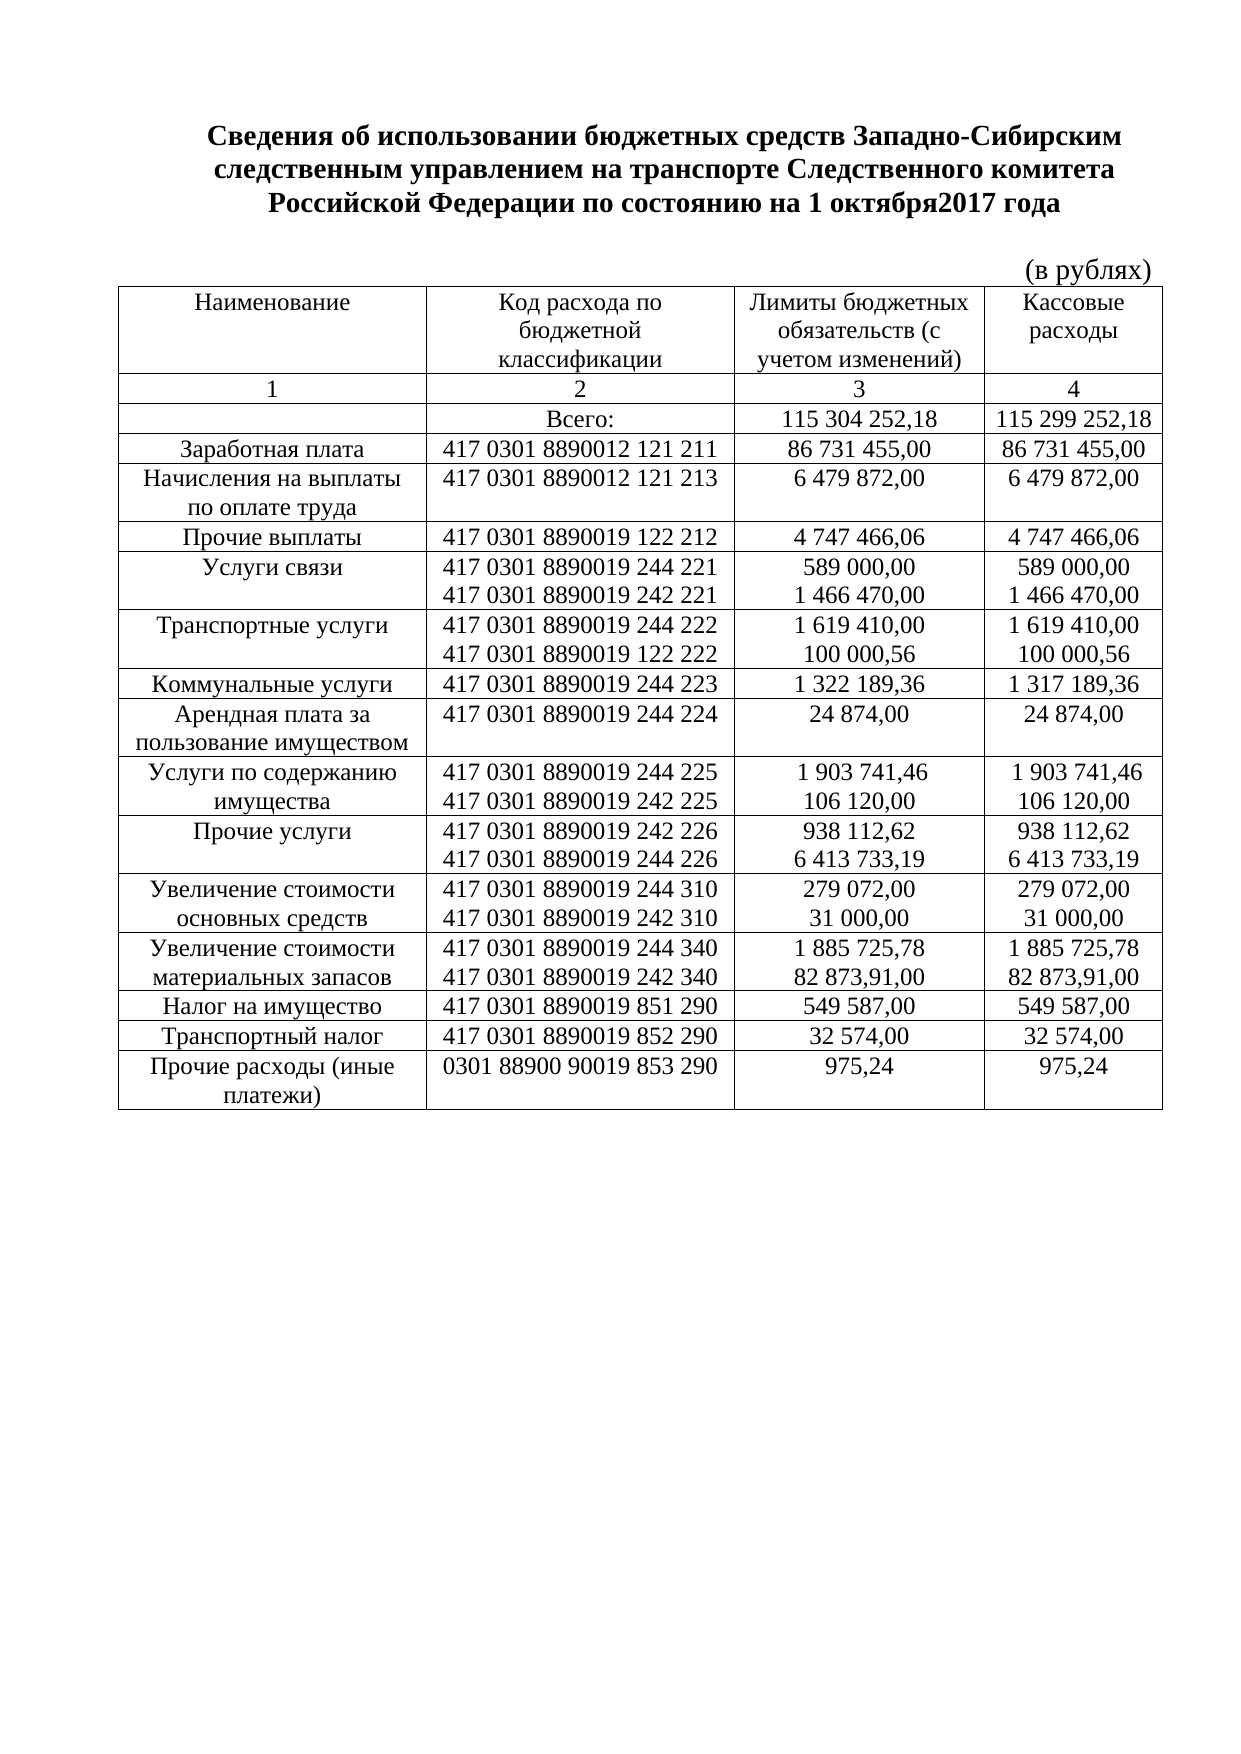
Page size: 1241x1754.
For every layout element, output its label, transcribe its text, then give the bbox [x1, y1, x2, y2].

table_cell 279 072,00 31 000,00 [985, 874, 1162, 932]
table_cell Транспортные услуги [119, 610, 426, 668]
table_cell 975,24 [735, 1051, 984, 1108]
table_header Кассовые расходы [985, 287, 1162, 373]
table_cell 417 0301 8890012 121 211 [427, 434, 734, 462]
table_cell 417 0301 8890019 244 224 [427, 699, 734, 756]
table_cell 24 874,00 [985, 699, 1162, 756]
table_cell Услуги по содержанию имущества [119, 757, 426, 815]
table_cell Всего: [427, 404, 734, 433]
table_cell 1 903 741,46 106 120,00 [985, 757, 1162, 815]
table_cell 6 479 872,00 [735, 464, 984, 521]
table_cell Услуги связи [119, 552, 426, 609]
table_cell Коммунальные услуги [119, 669, 426, 698]
table_cell Увеличение стоимости основных средств [119, 874, 426, 932]
table_cell 549 587,00 [735, 991, 984, 1020]
table_cell 1 885 725,78 82 873,91,00 [985, 933, 1162, 990]
table_cell 417 0301 8890019 851 290 [427, 991, 734, 1020]
table_header Код расхода по бюджетной классификации [427, 287, 734, 373]
text (в рублях) [177, 252, 1152, 286]
table_cell 417 0301 8890019 244 225 417 0301 8890019 242 225 [427, 757, 734, 815]
table_cell 417 0301 8890019 244 222 417 0301 8890019 122 222 [427, 610, 734, 668]
table_cell 4 747 466,06 [735, 522, 984, 551]
table_header Наименование [119, 287, 426, 373]
table_cell Начисления на выплаты по оплате труда [119, 464, 426, 521]
table_cell 1 619 410,00 100 000,56 [735, 610, 984, 668]
table_cell 1 [119, 374, 426, 403]
table_cell 417 0301 8890019 244 221 417 0301 8890019 242 221 [427, 552, 734, 609]
table_cell Прочие выплаты [119, 522, 426, 551]
table_cell 115 299 252,18 [985, 404, 1162, 433]
table_cell Налог на имущество [119, 991, 426, 1020]
table_cell 417 0301 8890019 122 212 [427, 522, 734, 551]
text Сведения об использовании бюджетных средств Западно-Сибирским следственным управлением на транспорте Следственного комитета Российской Федерации по состоянию на 1 октября2017 года [177, 118, 1152, 219]
table_cell 1 619 410,00 100 000,56 [985, 610, 1162, 668]
table_cell 0301 88900 90019 853 290 [427, 1051, 734, 1108]
table_cell Прочие расходы (иные платежи) [119, 1051, 426, 1108]
table_cell 279 072,00 31 000,00 [735, 874, 984, 932]
table_cell 938 112,62 6 413 733,19 [985, 816, 1162, 873]
table_cell [119, 404, 426, 433]
table_cell 86 731 455,00 [735, 434, 984, 462]
table_cell Заработная плата [119, 434, 426, 462]
table_cell 417 0301 8890019 242 226 417 0301 8890019 244 226 [427, 816, 734, 873]
table_cell 1 885 725,78 82 873,91,00 [735, 933, 984, 990]
table_cell 1 322 189,36 [735, 669, 984, 698]
table_cell 589 000,00 1 466 470,00 [985, 552, 1162, 609]
table_cell 417 0301 8890019 244 223 [427, 669, 734, 698]
table_header Лимиты бюджетных обязательств (с учетом изменений) [735, 287, 984, 373]
table_cell 549 587,00 [985, 991, 1162, 1020]
table_cell 32 574,00 [735, 1021, 984, 1050]
table_cell Транспортный налог [119, 1021, 426, 1050]
table_cell 417 0301 8890012 121 213 [427, 464, 734, 521]
table_cell 589 000,00 1 466 470,00 [735, 552, 984, 609]
table_cell 1 317 189,36 [985, 669, 1162, 698]
table_cell 4 [985, 374, 1162, 403]
table_cell 6 479 872,00 [985, 464, 1162, 521]
table_cell Арендная плата за пользование имуществом [119, 699, 426, 756]
table_cell 975,24 [985, 1051, 1162, 1108]
table_cell 417 0301 8890019 852 290 [427, 1021, 734, 1050]
table_cell 32 574,00 [985, 1021, 1162, 1050]
table_cell 417 0301 8890019 244 310 417 0301 8890019 242 310 [427, 874, 734, 932]
table_cell 417 0301 8890019 244 340 417 0301 8890019 242 340 [427, 933, 734, 990]
table_cell 938 112,62 6 413 733,19 [735, 816, 984, 873]
table_cell 1 903 741,46 106 120,00 [735, 757, 984, 815]
table_cell 3 [735, 374, 984, 403]
table_cell 2 [427, 374, 734, 403]
table_cell 24 874,00 [735, 699, 984, 756]
table_cell 115 304 252,18 [735, 404, 984, 433]
table_cell 86 731 455,00 [985, 434, 1162, 462]
table_cell 4 747 466,06 [985, 522, 1162, 551]
table_cell Прочие услуги [119, 816, 426, 873]
table_cell Увеличение стоимости материальных запасов [119, 933, 426, 990]
